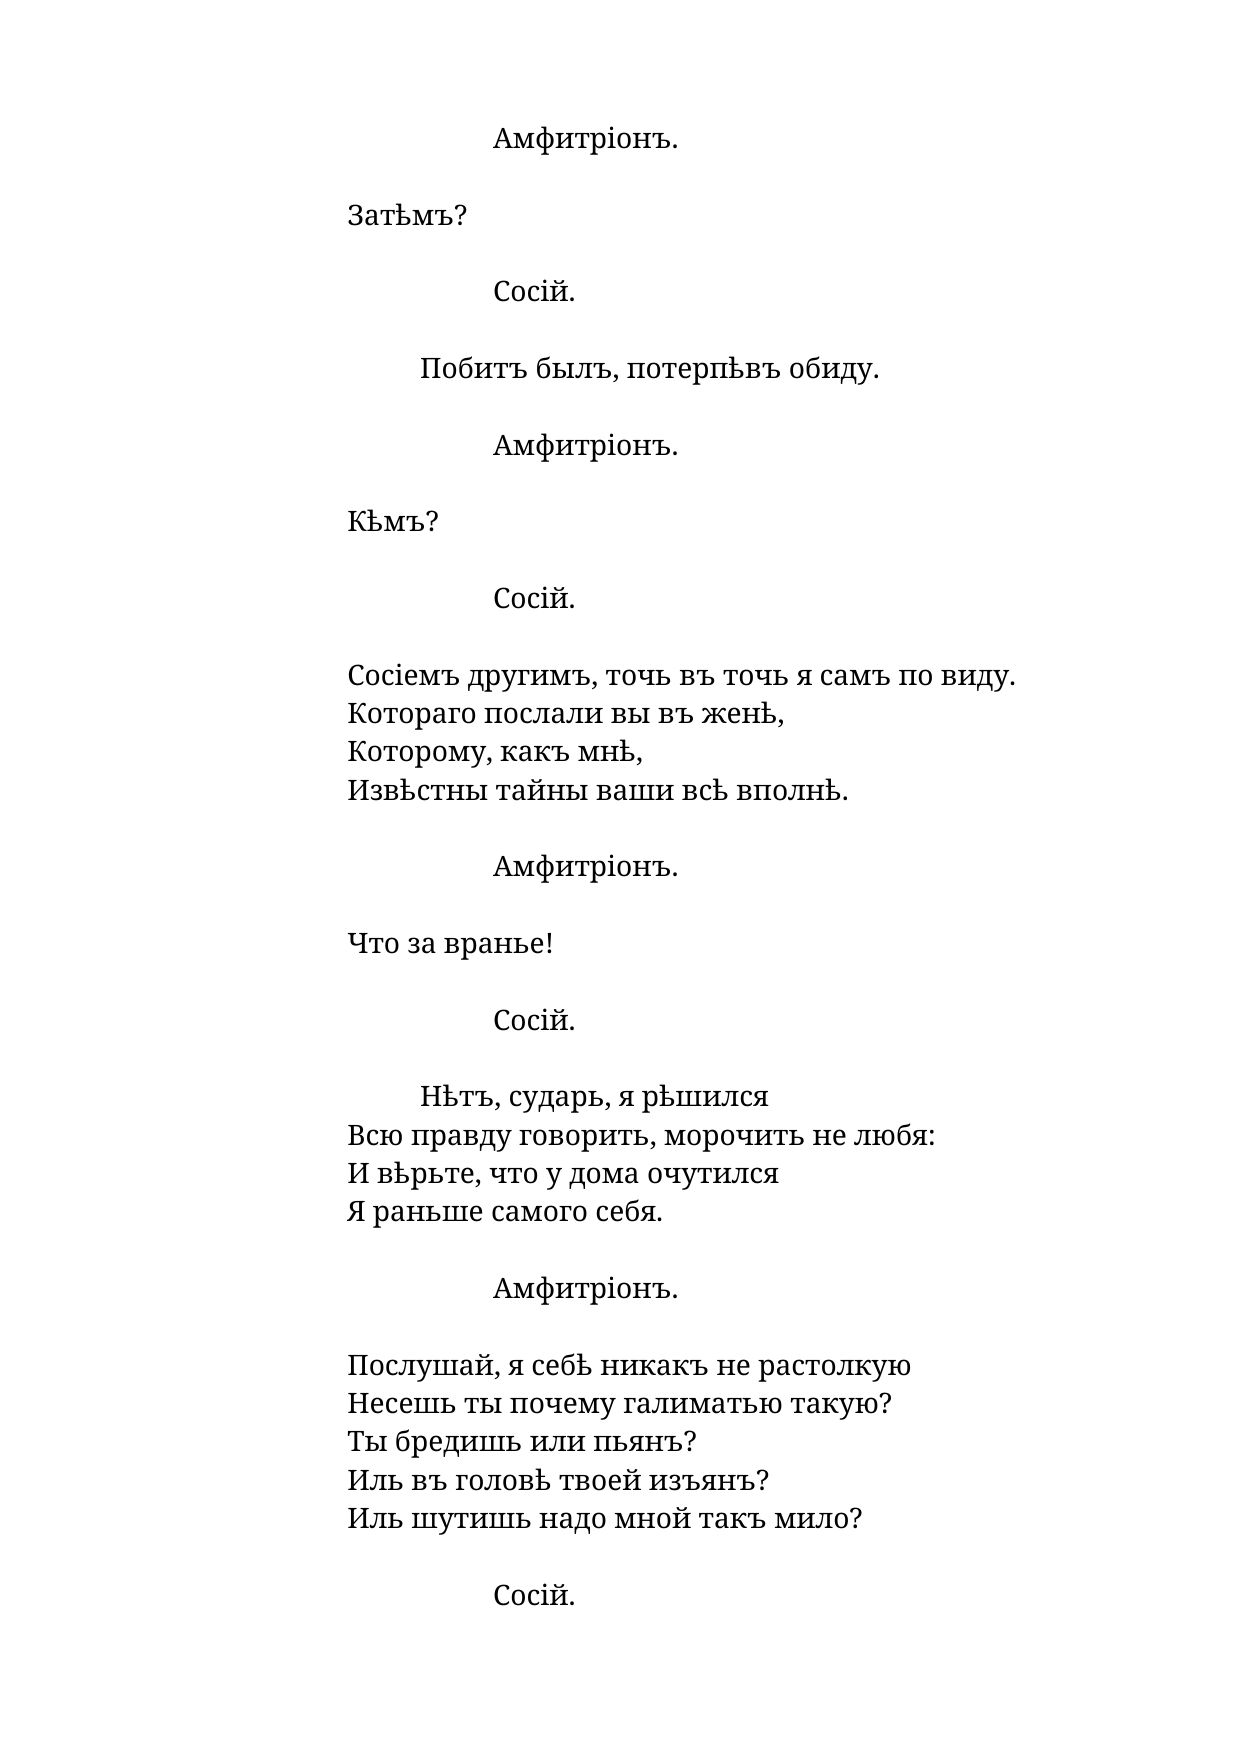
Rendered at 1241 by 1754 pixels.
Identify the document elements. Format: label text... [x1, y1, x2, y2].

text Амфитріонъ. [252, 118, 1152, 156]
text Извѣстны тайны ваши всѣ вполнѣ. [252, 770, 1152, 808]
text Послушай, я себѣ никакъ не растолкую [252, 1345, 1152, 1383]
text Несешь ты почему галиматью такую? [252, 1383, 1152, 1421]
text Амфитріонъ. [252, 425, 1152, 463]
text Ты бредишь или пьянъ? [252, 1421, 1152, 1460]
text Сосій. [252, 578, 1152, 616]
text Затѣмъ? [252, 195, 1152, 233]
text Нѣтъ, сударь, я рѣшился [252, 1076, 1152, 1115]
text Кѣмъ? [252, 501, 1152, 540]
text Всю правду говорить, морочить не любя: [252, 1115, 1152, 1153]
text Которому, какъ мнѣ, [252, 731, 1152, 770]
text Сосій. [252, 1575, 1152, 1613]
text Иль въ головѣ твоей изъянъ? [252, 1460, 1152, 1498]
text Что за вранье! [252, 923, 1152, 961]
text Котораго послали вы въ женѣ, [252, 693, 1152, 731]
text Амфитріонъ. [252, 846, 1152, 885]
text Амфитріонъ. [252, 1268, 1152, 1306]
text Сосій. [252, 271, 1152, 310]
text И вѣрьте, что у дома очутился [252, 1153, 1152, 1191]
text Я раньше самого себя. [252, 1191, 1152, 1230]
text Иль шутишь надо мной такъ мило? [252, 1498, 1152, 1536]
text Побитъ былъ, потерпѣвъ обиду. [252, 348, 1152, 386]
text Сосій. [252, 1000, 1152, 1038]
text Сосіемъ другимъ, точь въ точь я самъ по виду. [252, 655, 1152, 693]
